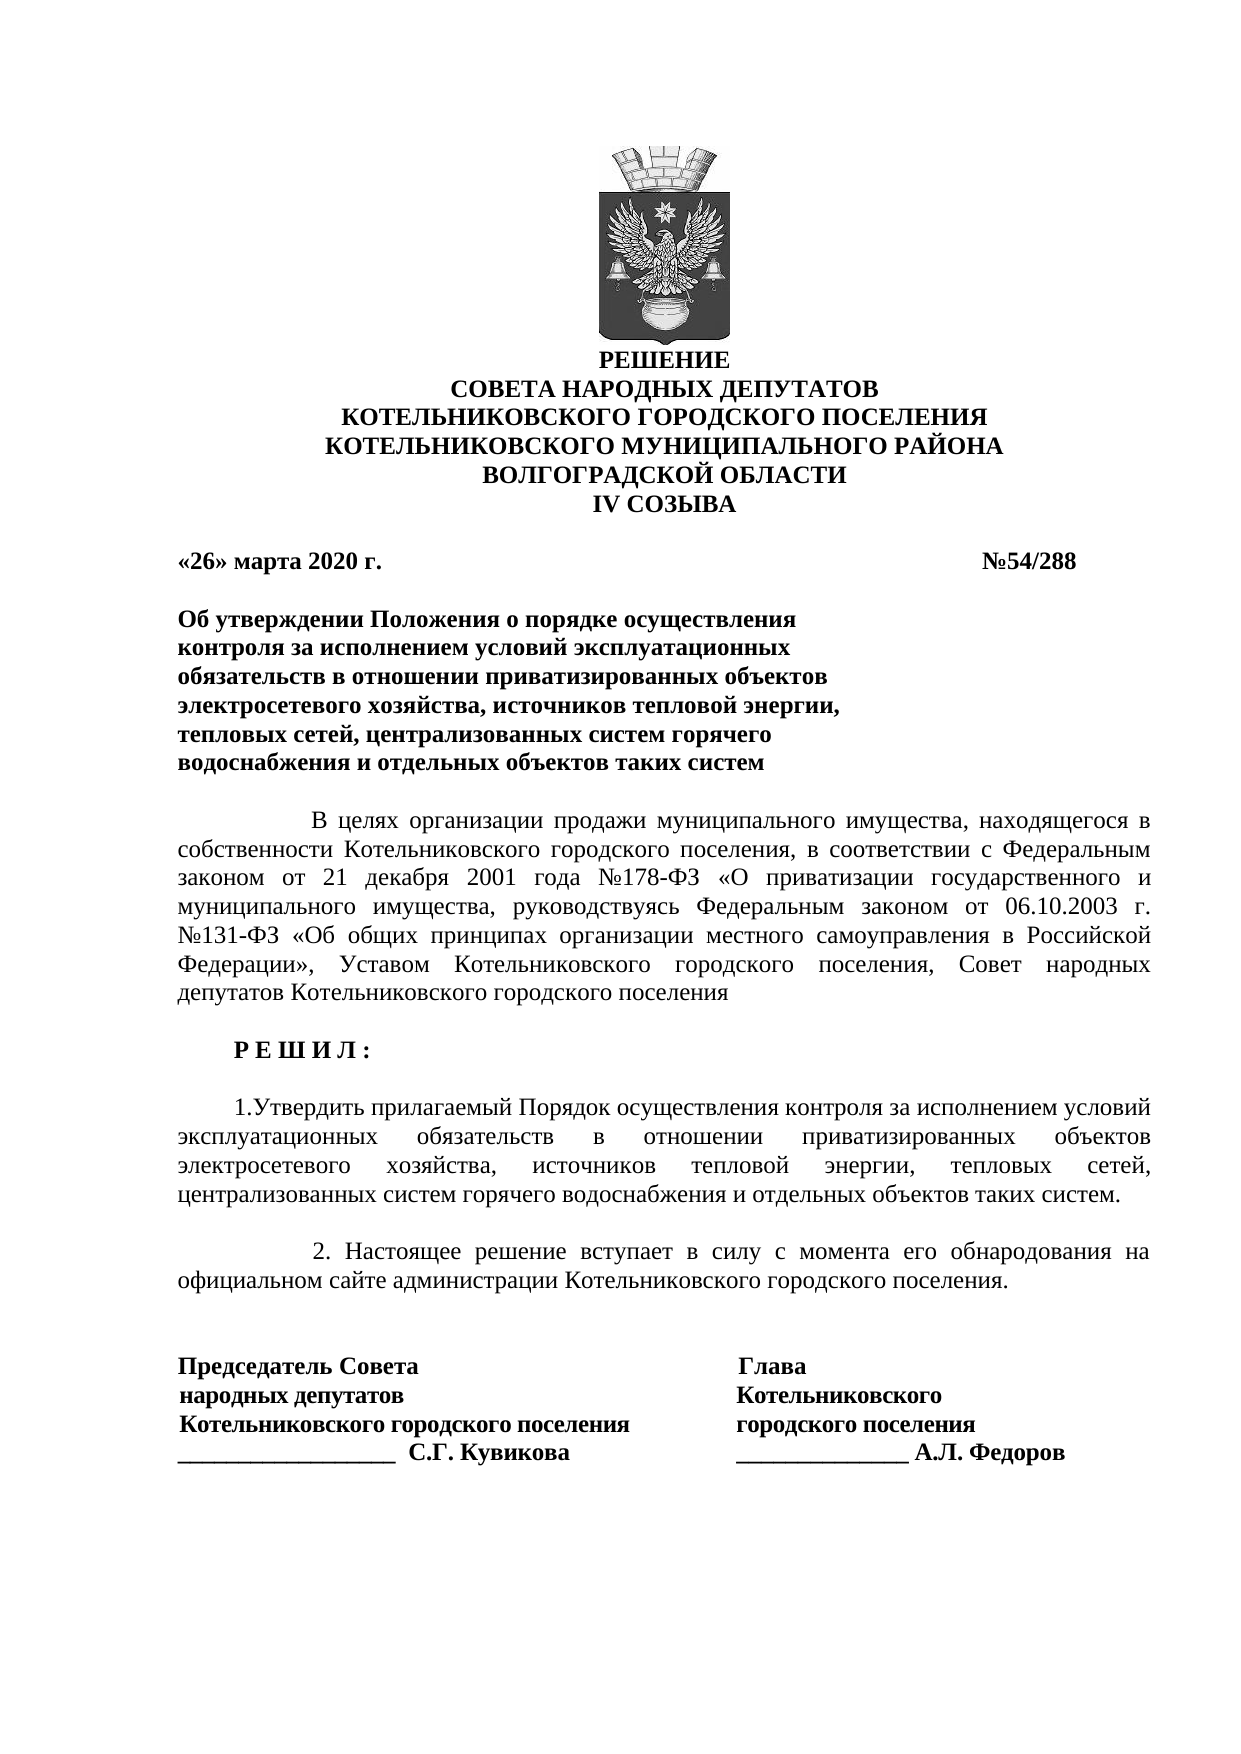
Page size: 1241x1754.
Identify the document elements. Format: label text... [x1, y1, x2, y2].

text КОТЕЛЬНИКОВСКОГО ГОРОДСКОГО ПОСЕЛЕНИЯ [177, 402, 1152, 431]
text электросетевого хозяйства, источников тепловой энергии, [177, 690, 1152, 719]
text 2. Настоящее решение вступает в силу с момента его обнародования на официальном сайте администрации Котельниковского городского поселения. [177, 1236, 1152, 1294]
text Об утверждении Положения о порядке осуществления [177, 604, 1152, 632]
title В целях организации продажи муниципального имущества, находящегося в собственности Котельниковского городского поселения, в соответствии с Федеральным законом от 21 декабря 2001 года №178-ФЗ «О приватизации государственного и муниципального имущества, руководствуясь Федеральным законом от 06.10.2003 г. №131-ФЗ «Об общих принципах организации местного самоуправления в Российской Федерации», Уставом Котельниковского городского поселения, Совет народных депутатов Котельниковского городского поселения [177, 805, 1152, 1006]
text ВОЛГОГРАДСКОЙ ОБЛАСТИ [177, 460, 1152, 489]
text Р Е Ш И Л : [177, 1035, 1152, 1064]
table_header Глава Котельниковского городского поселения ______________ А.Л. Федоров [724, 1351, 1222, 1495]
text РЕШЕНИЕ [177, 345, 1152, 374]
text обязательств в отношении приватизированных объектов [177, 661, 1152, 690]
text контроля за исполнением условий эксплуатационных [177, 632, 1152, 661]
text IV СОЗЫВА [177, 489, 1152, 517]
table_header Председатель Совета народных депутатов Котельниковского городского поселения __________________ С.Г. Кувикова [166, 1351, 723, 1495]
text водоснабжения и отдельных объектов таких систем [177, 747, 1152, 776]
text тепловых сетей, централизованных систем горячего [177, 719, 1152, 747]
text «26» марта 2020 г. №54/288 [177, 546, 1152, 575]
picture [599, 146, 730, 345]
text 1.Утвердить прилагаемый Порядок осуществления контроля за исполнением условий эксплуатационных обязательств в отношении приватизированных объектов электросетевого хозяйства, источников тепловой энергии, тепловых сетей, централизованных систем горячего водоснабжения и отдельных объектов таких систем. [177, 1092, 1152, 1207]
text СОВЕТА НАРОДНЫХ ДЕПУТАТОВ [177, 374, 1152, 402]
text КОТЕЛЬНИКОВСКОГО МУНИЦИПАЛЬНОГО РАЙОНА [177, 431, 1152, 460]
